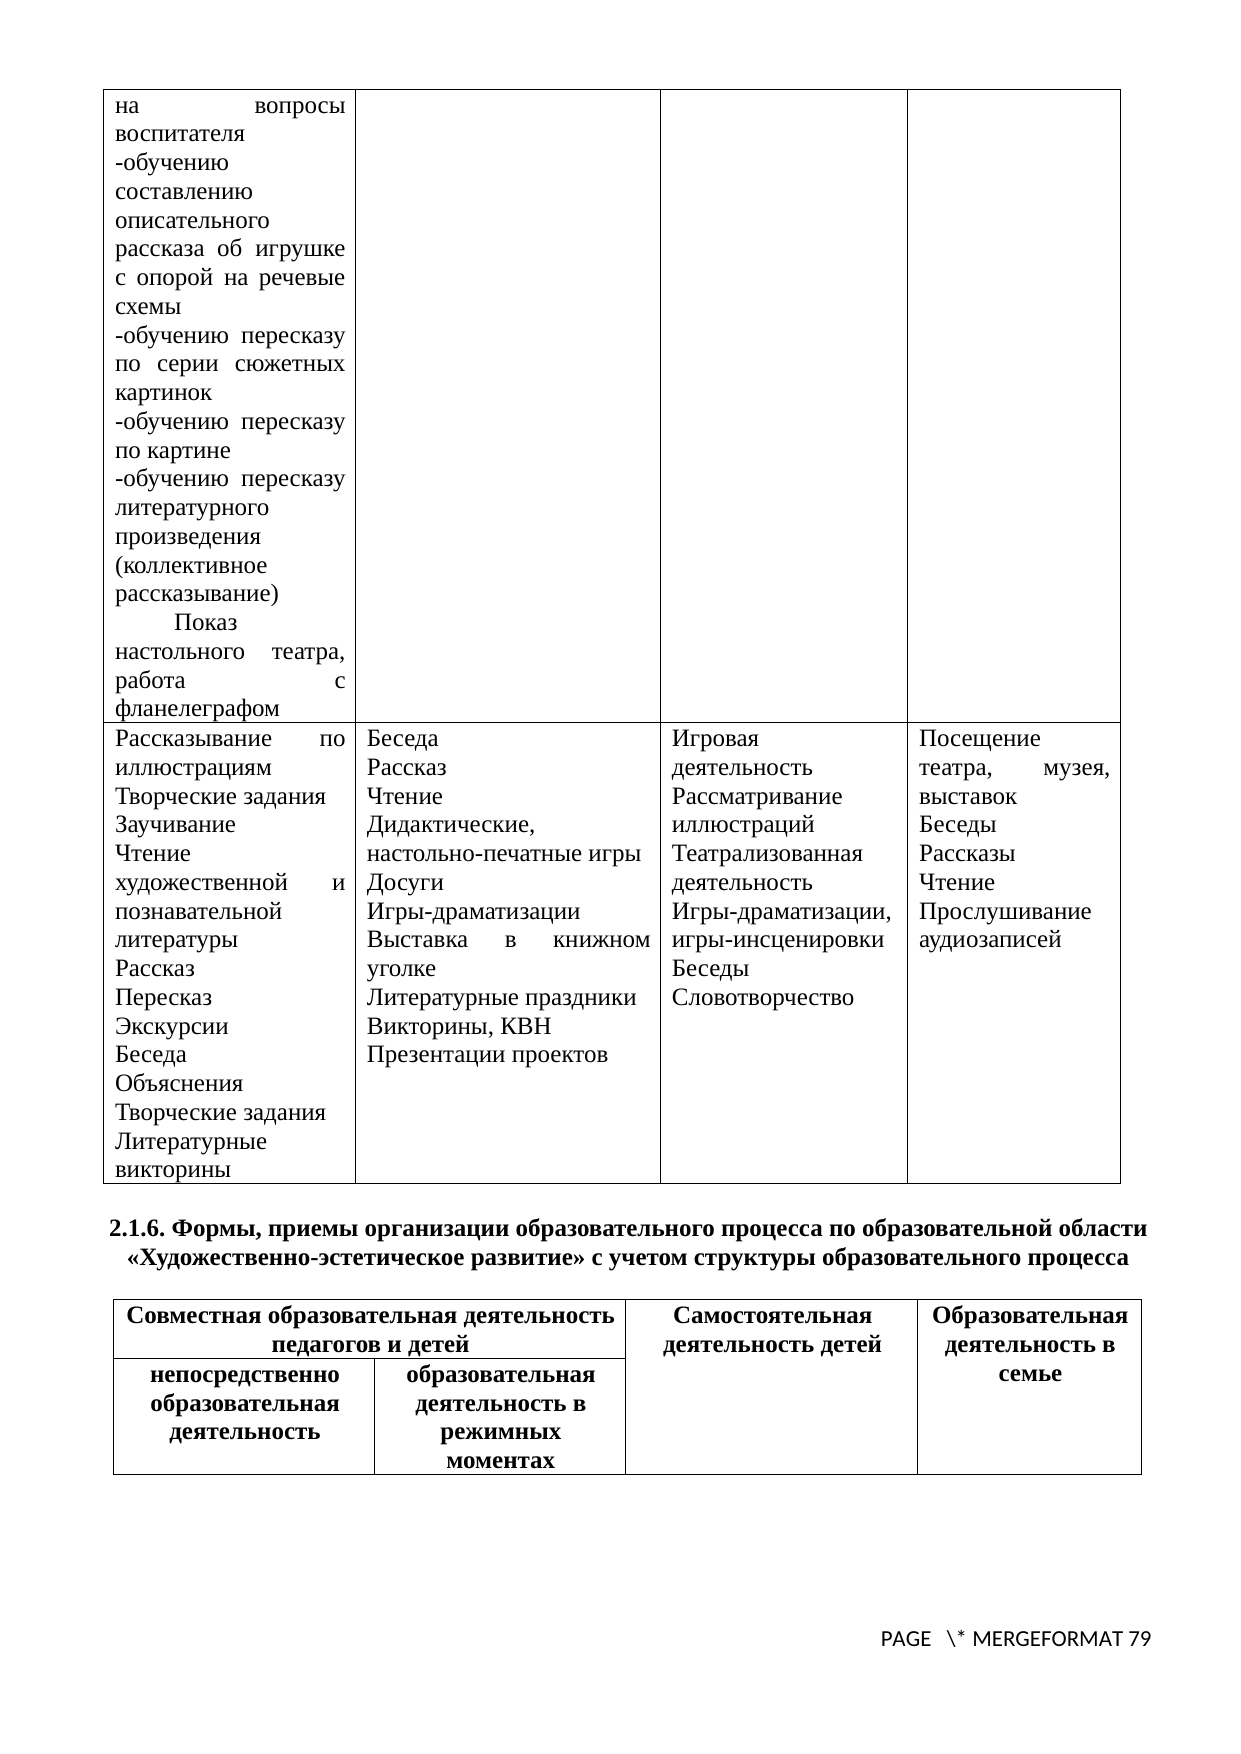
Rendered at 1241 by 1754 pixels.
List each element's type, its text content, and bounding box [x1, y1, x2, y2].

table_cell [908, 90, 1120, 722]
table_cell Рассказывание по иллюстрациям Творческие задания Заучивание Чтение художественной и познавательной литературы Рассказ Пересказ Экскурсии Беседа Объяснения Творческие задания Литературные викторины [104, 723, 355, 1183]
table_cell непосредственно образовательная деятельность [114, 1359, 374, 1474]
table_cell Беседа Рассказ Чтение Дидактические, настольно-печатные игры Досуги Игры-драматизации Выставка в книжном уголке Литературные праздники Викторины, КВН Презентации проектов [356, 723, 660, 1183]
table_cell образовательная деятельность в режимных моментах [375, 1359, 625, 1474]
table_cell Посещение театра, музея, выставок Беседы Рассказы Чтение Прослушивание аудиозаписей [908, 723, 1120, 1183]
table_header Совместная образовательная деятельность педагогов и детей [114, 1300, 625, 1358]
text 2.1.6. Формы, приемы организации образовательного процесса по образовательной области «Художественно-эстетическое развитие» с учетом структуры образовательного процесса [103, 1213, 1153, 1271]
table_header Образовательная деятельность в семье [918, 1300, 1141, 1474]
table_header Самостоятельная деятельность детей [626, 1300, 917, 1474]
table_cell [661, 90, 907, 722]
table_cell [104, 90, 355, 722]
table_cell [356, 90, 660, 722]
table_cell Игровая деятельность Рассматривание иллюстраций Театрализованная деятельность Игры-драматизации, игры-инсценировки Беседы Словотворчество [661, 723, 907, 1183]
